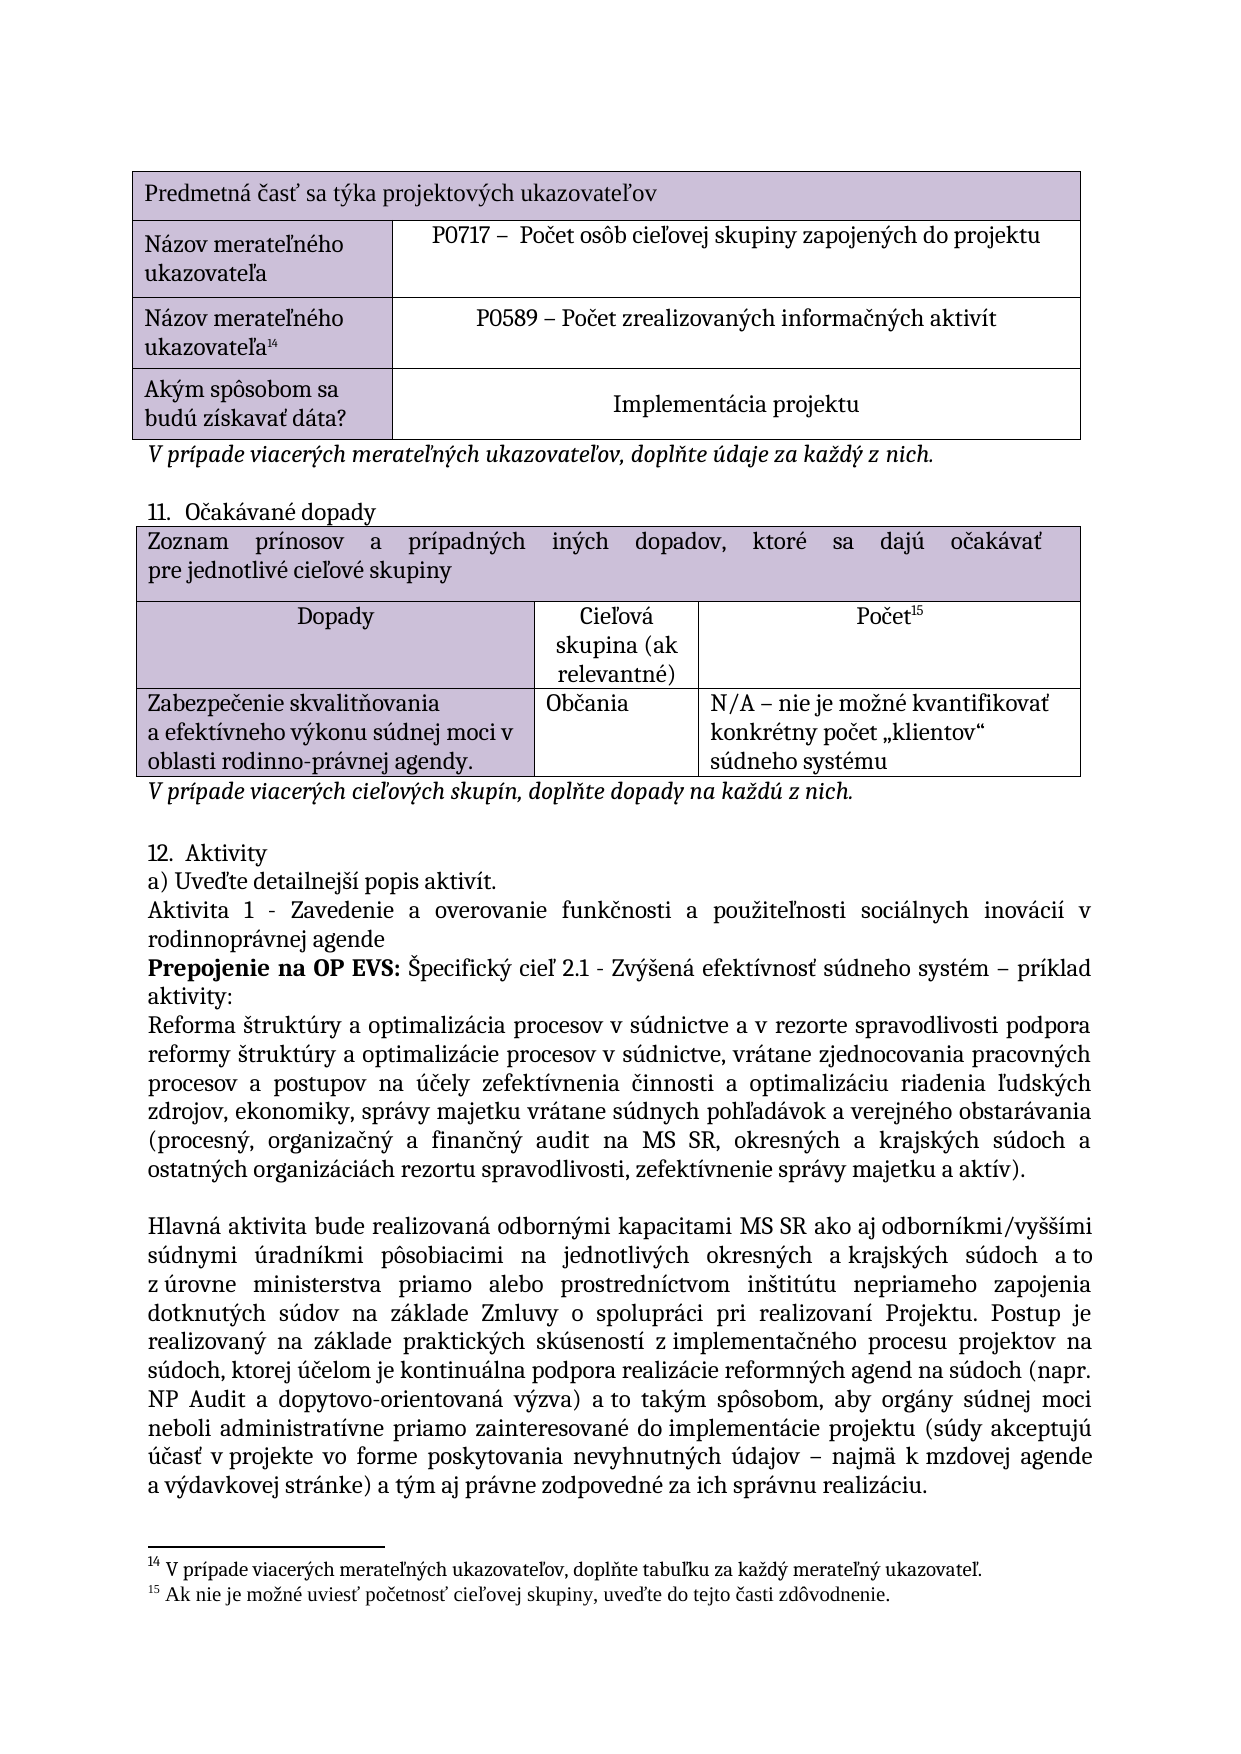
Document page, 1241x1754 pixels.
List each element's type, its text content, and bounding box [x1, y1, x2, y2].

table_cell Občania [535, 689, 698, 776]
text V prípade viacerých cieľových skupín, doplňte dopady na každú z nich. [148, 777, 1092, 805]
table_cell Názov merateľného ukazovateľa [133, 221, 392, 297]
table_cell Dopady [137, 602, 534, 688]
table_cell Počet [699, 602, 1080, 688]
table_cell Zabezpečenie skvalitňovania a efektívneho výkonu súdnej moci v oblasti rodinno-právnej agendy. [137, 689, 534, 776]
text Hlavná aktivita bude realizovaná odbornými kapacitami MS SR ako aj odborníkmi/vyššími súdnymi úradníkmi pôsobiacimi na jednotlivých okresných a krajských súdoch a to z úrovne ministerstva priamo alebo prostredníctvom inštitútu nepriameho zapojenia dotknutých súdov na základe Zmluvy o spolupráci pri realizovaní Projektu. Postup je realizovaný na základe praktických skúseností z implementačného procesu projektov na súdoch, ktorej účelom je kontinuálna podpora realizácie reformných agend na súdoch (napr. NP Audit a dopytovo-orientovaná výzva) a to takým spôsobom, aby orgány súdnej moci neboli administratívne priamo zainteresované do implementácie projektu (súdy akceptujú účasť v projekte vo forme poskytovania nevyhnutných údajov – najmä k mzdovej agende a výdavkovej stránke) a tým aj právne zodpovedné za ich správnu realizáciu. [148, 1212, 1092, 1500]
text V prípade viacerých merateľných ukazovateľov, doplňte údaje za každý z nich. [148, 440, 1092, 469]
text a) Uveďte detailnejší popis aktivít. [148, 867, 1092, 896]
table_header Zoznam prínosov a prípadných iných dopadov, ktoré sa dajú očakávať pre jednotlivé cieľové skupiny [137, 527, 1080, 601]
table_cell N/A – nie je možné kvantifikovať konkrétny počet „klientov“ súdneho systému [699, 689, 1080, 776]
table_cell Implementácia projektu [393, 369, 1080, 439]
list Očakávané dopady [148, 497, 1092, 526]
table_header Predmetná časť sa týka projektových ukazovateľov [133, 172, 1080, 220]
table_cell Názov merateľného ukazovateľa [133, 298, 392, 368]
text Aktivita 1 - Zavedenie a overovanie funkčnosti a použiteľnosti sociálnych inovácií v rodinnoprávnej agende [148, 896, 1092, 953]
table_cell P0717 – Počet osôb cieľovej skupiny zapojených do projektu [393, 221, 1080, 297]
table_cell Cieľová skupina (ak relevantné) [535, 602, 698, 688]
list Aktivity [148, 838, 1092, 867]
text Prepojenie na OP EVS: Špecifický cieľ 2.1 - Zvýšená efektívnosť súdneho systém – príklad aktivity: [148, 953, 1092, 1011]
text Reforma štruktúry a optimalizácia procesov v súdnictve a v rezorte spravodlivosti podpora reformy štruktúry a optimalizácie procesov v súdnictve, vrátane zjednocovania pracovných procesov a postupov na účely zefektívnenia činnosti a optimalizáciu riadenia ľudských zdrojov, ekonomiky, správy majetku vrátane súdnych pohľadávok a verejného obstarávania (procesný, organizačný a finančný audit na MS SR, okresných a krajských súdoch a ostatných organizáciách rezortu spravodlivosti, zefektívnenie správy majetku a aktív). [148, 1011, 1092, 1183]
table_cell P0589 – Počet zrealizovaných informačných aktivít [393, 298, 1080, 368]
table_cell Akým spôsobom sa budú získavať dáta? [133, 369, 392, 439]
